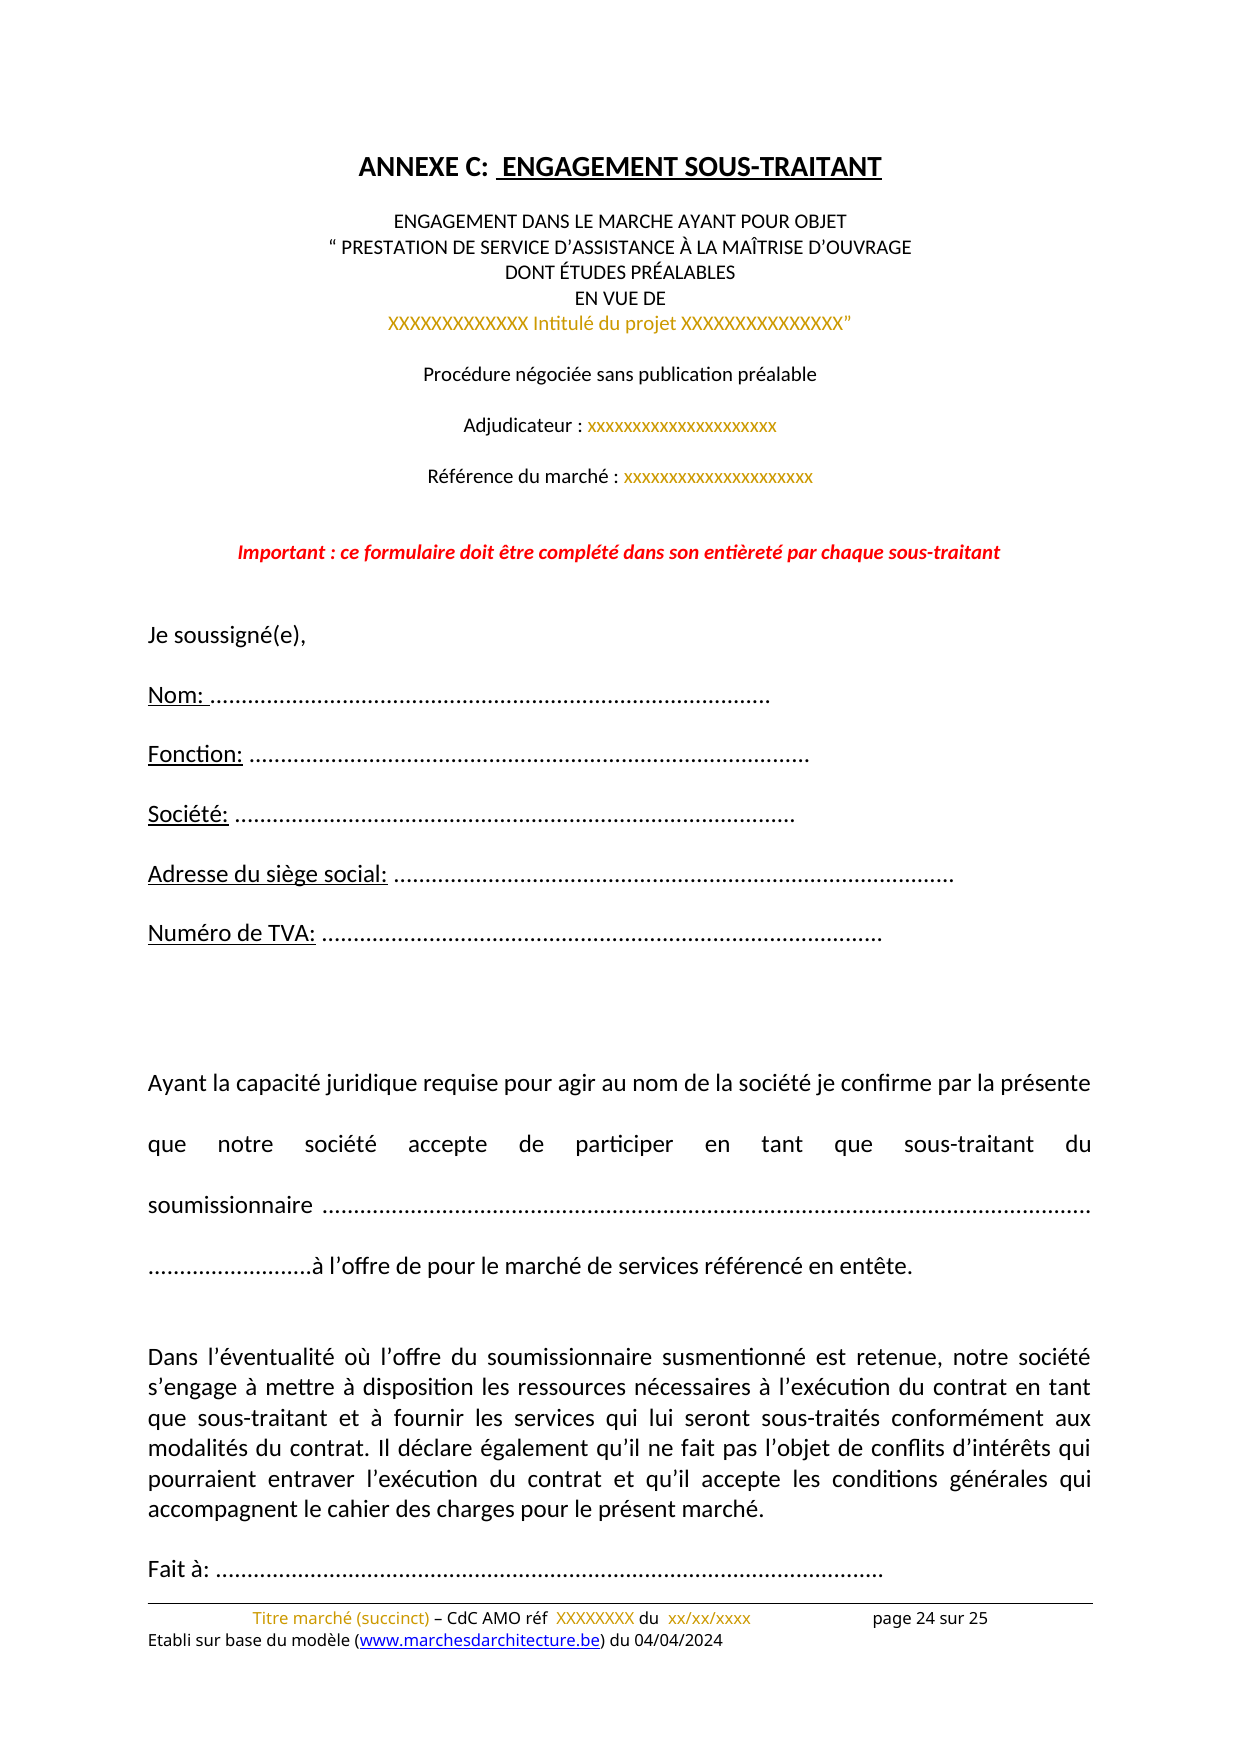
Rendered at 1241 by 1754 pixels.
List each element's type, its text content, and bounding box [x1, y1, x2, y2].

text Numéro de TVA: ......................................................................................... [148, 917, 1093, 948]
text XXXXXXXXXXXXX Intitulé du projet XXXXXXXXXXXXXXX” [148, 310, 1093, 336]
text ENGAGEMENT SOUS-TRAITANT [148, 148, 1093, 183]
text Important : ce formulaire doit être complété dans son entièreté par chaque sous-traitant [148, 539, 1093, 564]
text DONT ÉTUDES PRÉALABLES [148, 259, 1093, 285]
text Nom: ......................................................................................... [148, 679, 1093, 709]
text EN VUE DE [148, 285, 1093, 310]
text Ayant la capacité juridique requise pour agir au nom de la société je confirme par la présente que notre société accepte de participer en tant que sous-traitant du soumissionnaire ....................................................................................................................................................à l’offre de pour le marché de services référencé en entête. [148, 1067, 1093, 1281]
text Dans l’éventualité où l’offre du soumissionnaire susmentionné est retenue, notre société s’engage à mettre à disposition les ressources nécessaires à l’exécution du contrat en tant que sous-traitant et à fournir les services qui lui seront sous-traités conformément aux modalités du contrat. Il déclare également qu’il ne fait pas l’objet de conflits d’intérêts qui pourraient entraver l’exécution du contrat et qu’il accepte les conditions générales qui accompagnent le cahier des charges pour le présent marché. [148, 1341, 1093, 1524]
text Je soussigné(e), [148, 619, 1093, 649]
text Adresse du siège social: ......................................................................................... [148, 858, 1093, 888]
text Fonction: ......................................................................................... [148, 738, 1093, 769]
text Procédure négociée sans publication préalable [148, 361, 1093, 387]
text ENGAGEMENT DANS LE MARCHE AYANT POUR OBJET “ PRESTATION DE SERVICE D’ASSISTANCE À LA MAÎTRISE D’OUVRAGE [148, 209, 1093, 259]
text Société: ......................................................................................... [148, 798, 1093, 829]
text Référence du marché : xxxxxxxxxxxxxxxxxxxxx [148, 463, 1093, 488]
text Fait à: .......................................................................................................... [148, 1553, 1093, 1583]
text Adjudicateur : xxxxxxxxxxxxxxxxxxxxx [148, 412, 1093, 437]
